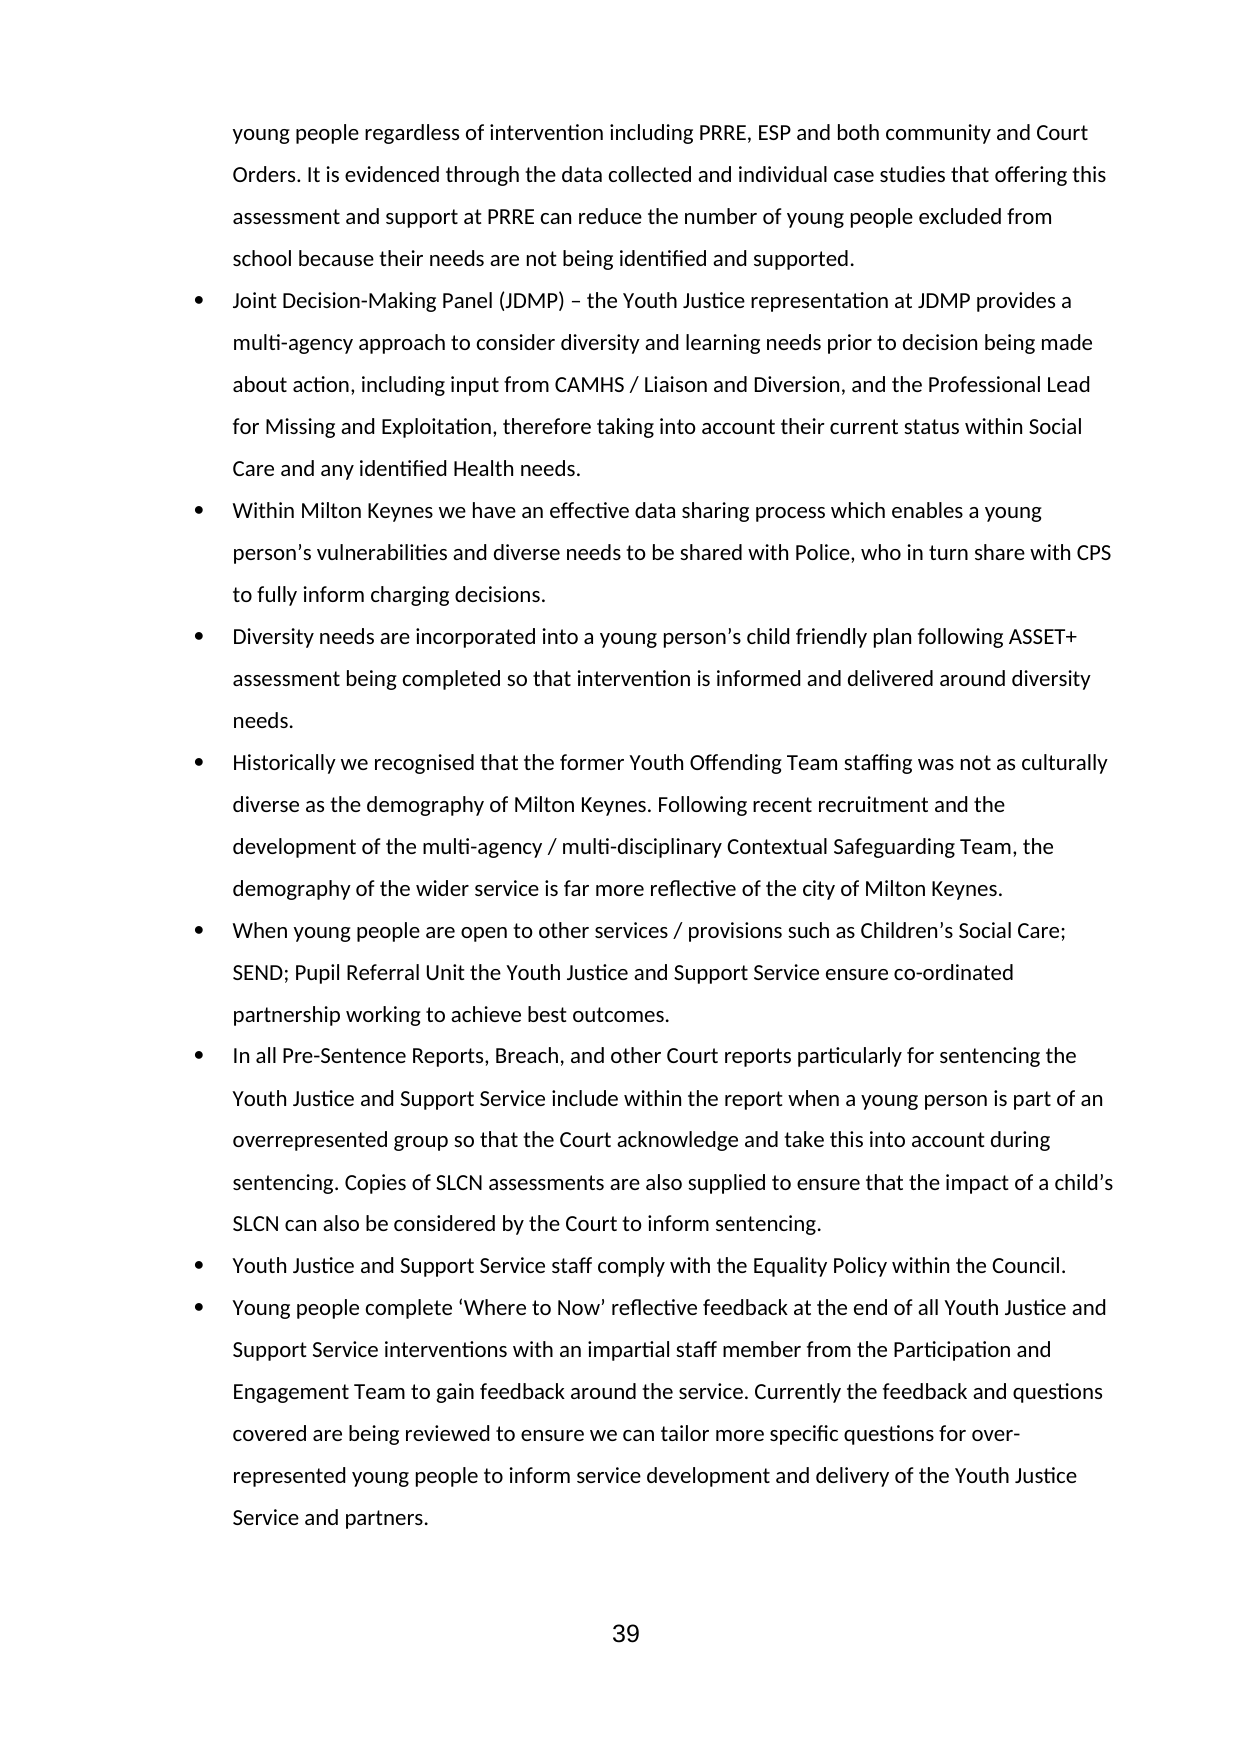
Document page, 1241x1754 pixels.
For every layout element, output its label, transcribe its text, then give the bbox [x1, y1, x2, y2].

subtitle Young people complete ‘Where to Now’ reflective feedback at the end of all Youth Justice and Support Service interventions with an impartial staff member from the Participation and Engagement Team to gain feedback around the service. Currently the feedback and questions covered are being reviewed to ensure we can tailor more specific questions for over-represented young people to inform service development and delivery of the Youth Justice Service and partners. [195, 1293, 1116, 1531]
subtitle Youth Justice and Support Service staff comply with the Equality Policy within the Council. [195, 1252, 1116, 1279]
subtitle When young people are open to other services / provisions such as Children’s Social Care; SEND; Pupil Referral Unit the Youth Justice and Support Service ensure co-ordinated partnership working to achieve best outcomes. [195, 916, 1116, 1028]
subtitle Within Milton Keynes we have an effective data sharing process which enables a young person’s vulnerabilities and diverse needs to be shared with Police, who in turn share with CPS to fully inform charging decisions. [195, 496, 1116, 608]
subtitle In all Pre-Sentence Reports, Breach, and other Court reports particularly for sentencing the Youth Justice and Support Service include within the report when a young person is part of an overrepresented group so that the Court acknowledge and take this into account during sentencing. Copies of SLCN assessments are also supplied to ensure that the impact of a child’s SLCN can also be considered by the Court to inform sentencing. [195, 1042, 1116, 1238]
subtitle Historically we recognised that the former Youth Offending Team staffing was not as culturally diverse as the demography of Milton Keynes. Following recent recruitment and the development of the multi-agency / multi-disciplinary Contextual Safeguarding Team, the demography of the wider service is far more reflective of the city of Milton Keynes. [195, 748, 1116, 902]
subtitle Joint Decision-Making Panel (JDMP) – the Youth Justice representation at JDMP provides a multi-agency approach to consider diversity and learning needs prior to decision being made about action, including input from CAMHS / Liaison and Diversion, and the Professional Lead for Missing and Exploitation, therefore taking into account their current status within Social Care and any identified Health needs. [195, 286, 1116, 482]
subtitle Diversity needs are incorporated into a young person’s child friendly plan following ASSET+ assessment being completed so that intervention is informed and delivered around diversity needs. [195, 622, 1116, 734]
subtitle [195, 118, 1116, 272]
